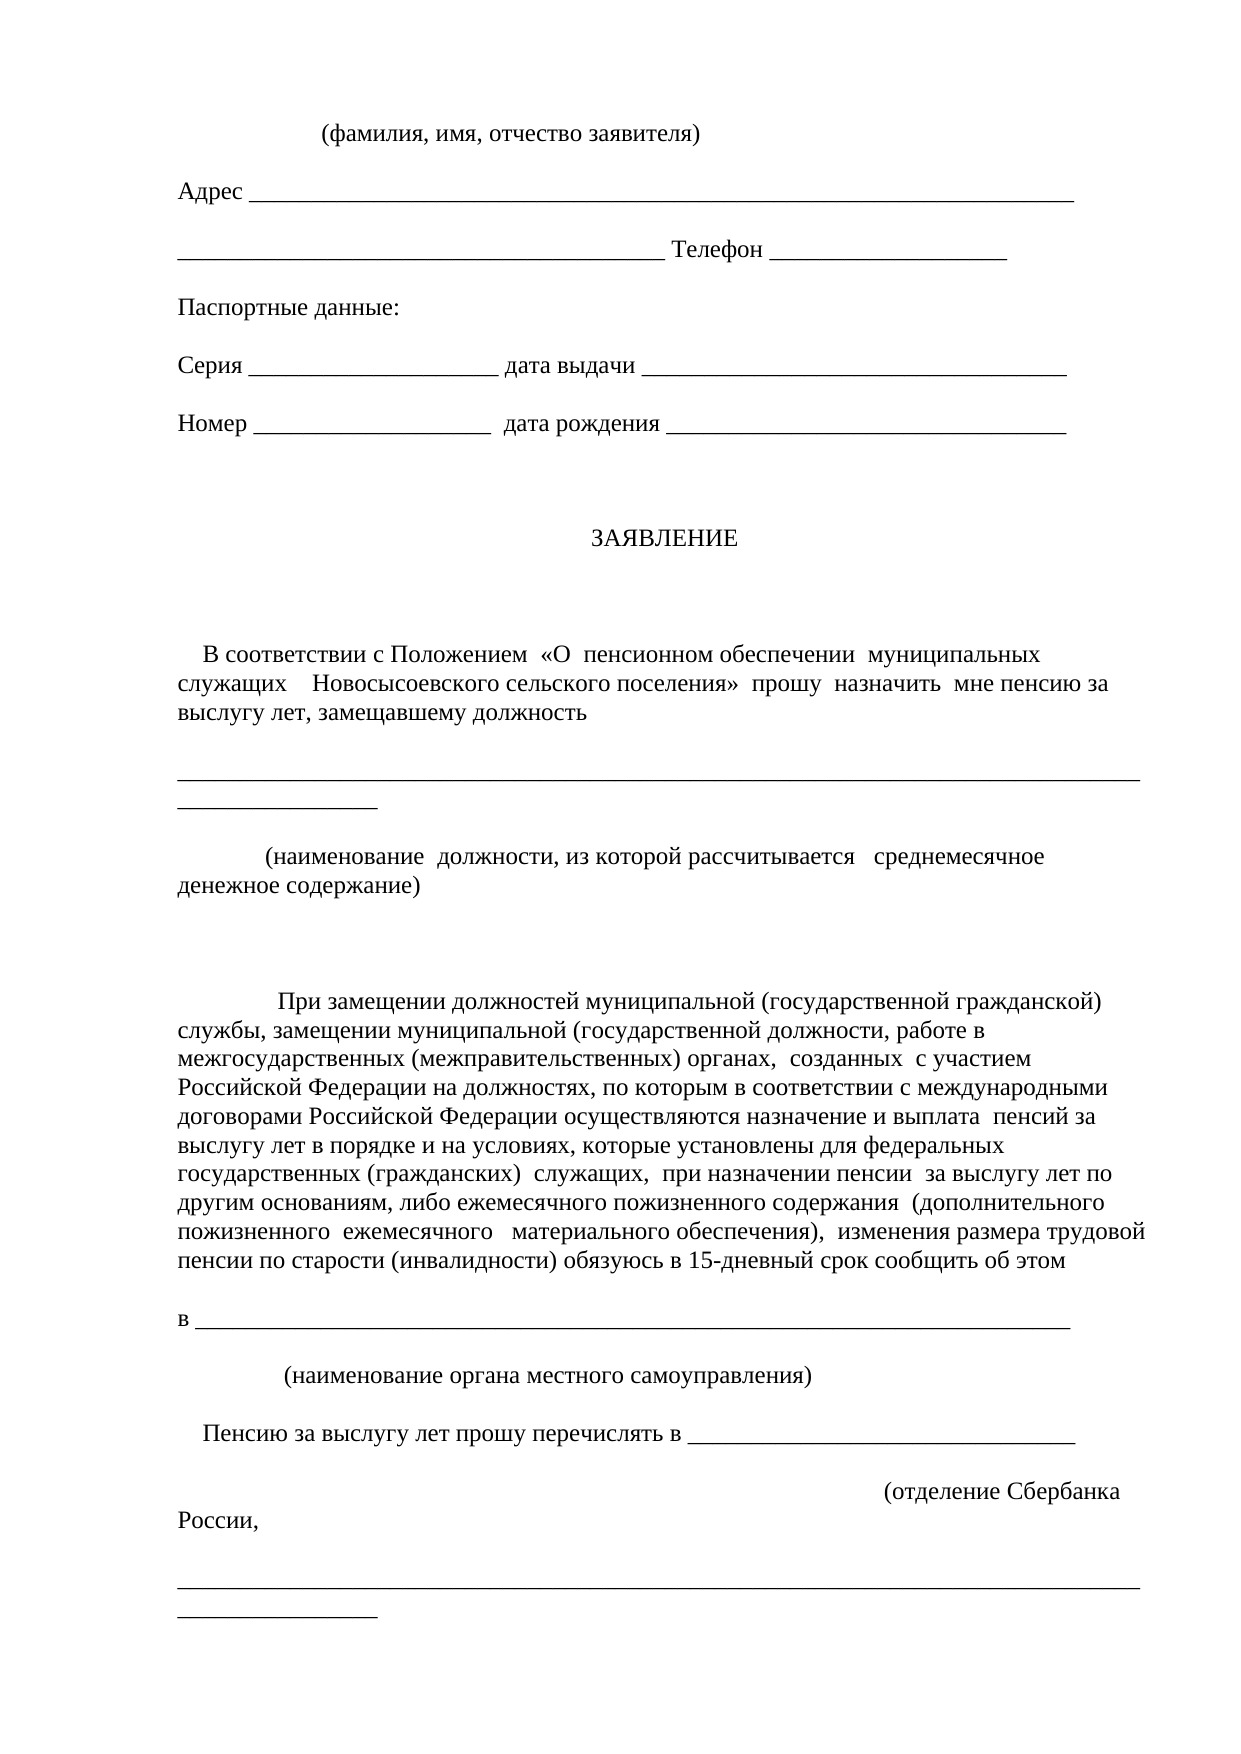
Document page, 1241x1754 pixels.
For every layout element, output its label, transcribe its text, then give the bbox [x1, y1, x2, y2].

text (наименование органа местного самоуправления) [177, 1361, 1152, 1389]
text Паспортные данные: [177, 292, 1152, 321]
text ЗАЯВЛЕНИЕ [177, 523, 1152, 552]
text _______________________________________ Телефон ___________________ [177, 234, 1152, 263]
text (фамилия, имя, отчество заявителя) [177, 118, 1152, 147]
text Адрес __________________________________________________________________ [177, 176, 1152, 205]
text в ______________________________________________________________________ [177, 1303, 1152, 1331]
text (наименование должности, из которой рассчитывается среднемесячное денежное содержание) [177, 841, 1152, 899]
text Пенсию за выслугу лет прошу перечислять в _______________________________ [177, 1418, 1152, 1447]
text Номер ___________________ дата рождения ________________________________ [177, 408, 1152, 436]
text _____________________________________________________________________________________________ [177, 755, 1152, 812]
text Серия ____________________ дата выдачи __________________________________ [177, 350, 1152, 378]
text В соответствии с Положением «О пенсионном обеспечении муниципальных служащих Новосысоевского сельского поселения» прошу назначить мне пенсию за выслугу лет, замещавшему должность [177, 639, 1152, 726]
text (отделение Сбербанка России, [177, 1476, 1152, 1534]
text При замещении должностей муниципальной (государственной гражданской) службы, замещении муниципальной (государственной должности, работе в межгосударственных (межправительственных) органах, созданных с участием Российской Федерации на должностях, по которым в соответствии с международными договорами Российской Федерации осуществляются назначение и выплата пенсий за выслугу лет в порядке и на условиях, которые установлены для федеральных государственных (гражданских) служащих, при назначении пенсии за выслугу лет по другим основаниям, либо ежемесячного пожизненного содержания (дополнительного пожизненного ежемесячного материального обеспечения), изменения размера трудовой пенсии по старости (инвалидности) обязуюсь в 15-дневный срок сообщить об этом [177, 986, 1152, 1273]
text _____________________________________________________________________________________________ [177, 1563, 1152, 1621]
